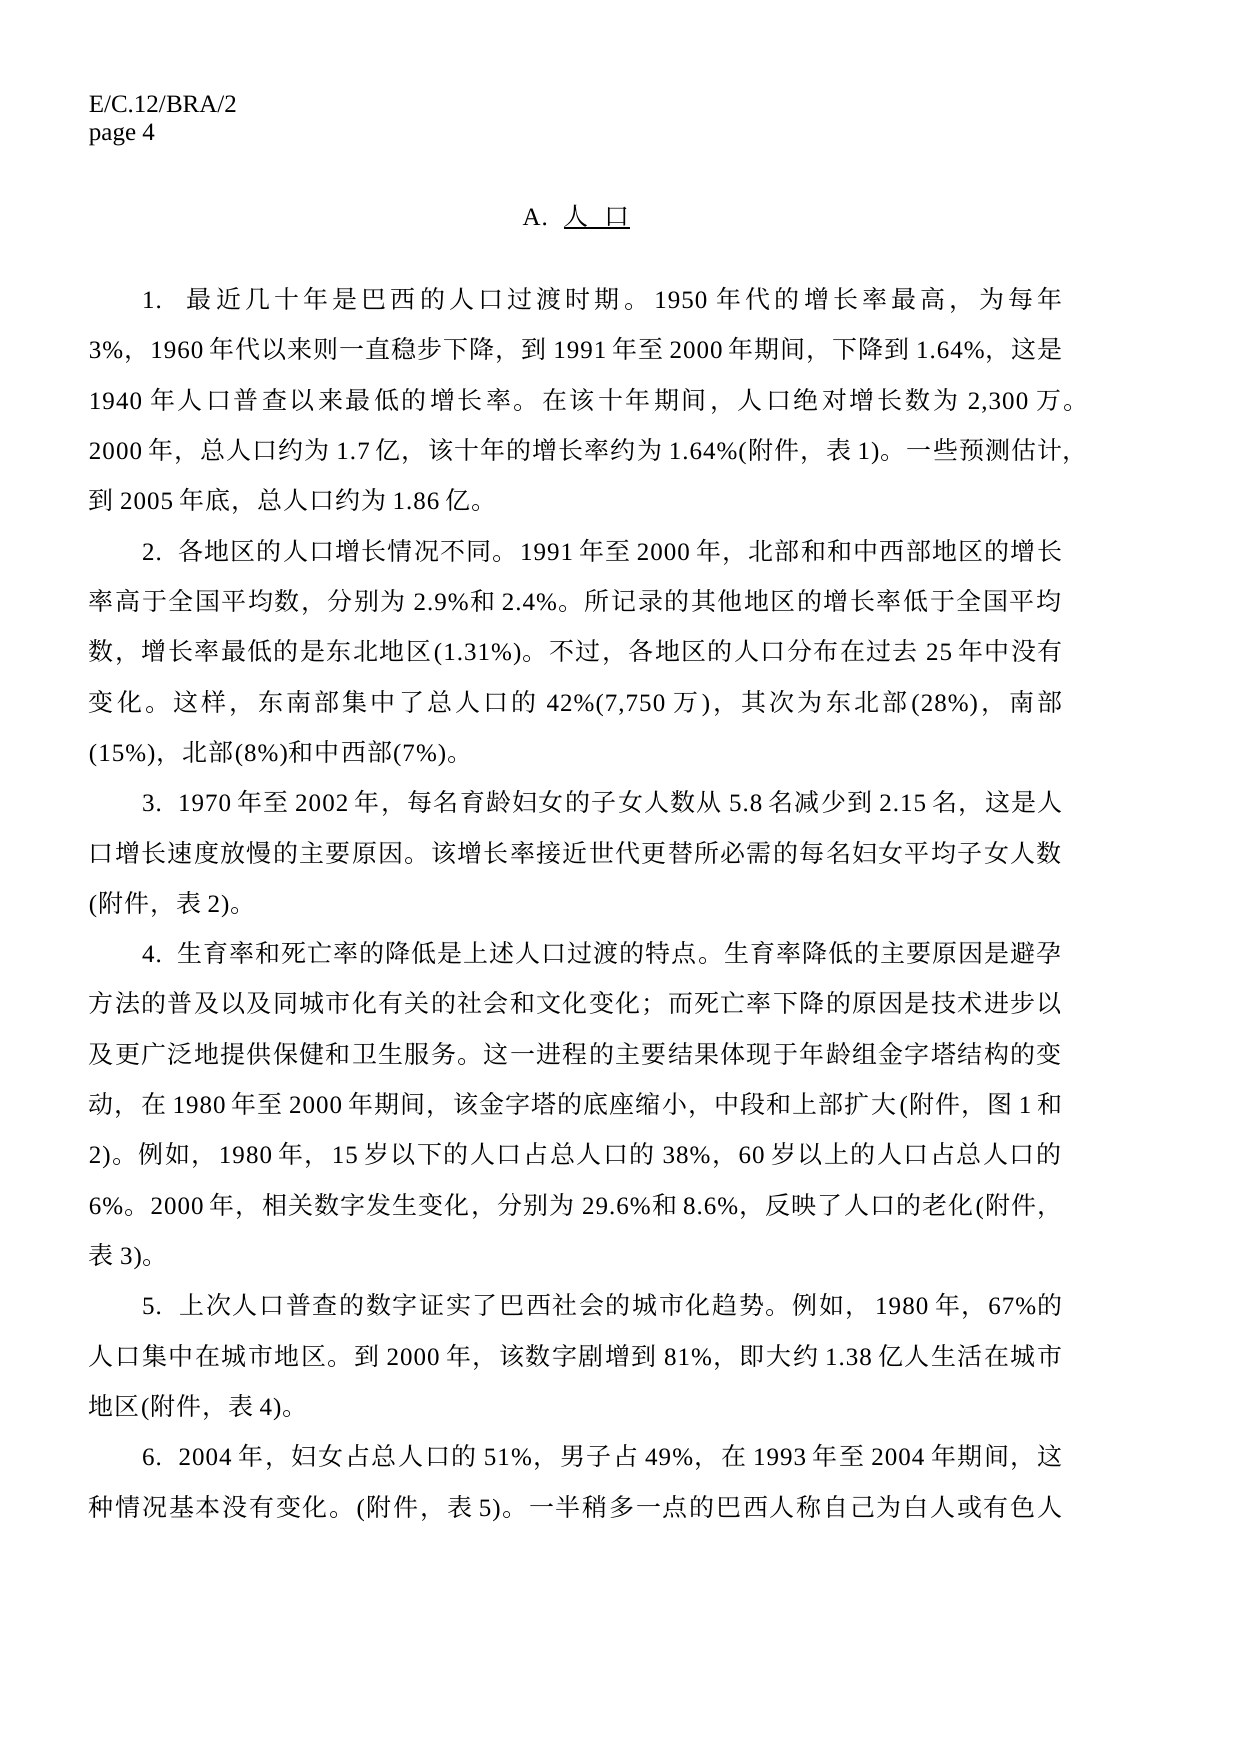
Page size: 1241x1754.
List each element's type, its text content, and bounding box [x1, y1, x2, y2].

text 6. 2004年，妇女占总人口的51%，男子占49%，在1993年至2004年期间，这种情况基本没有变化。(附件，表5)。一半稍多一点的巴西人称自己为白人或有色人(51.4%)，黑人和穆拉托人共占48%，只有不到1%的人口由黄种人和土著民族组成(附件，表6)。 [89, 1437, 1063, 1523]
text 4. 生育率和死亡率的降低是上述人口过渡的特点。生育率降低的主要原因是避孕方法的普及以及同城市化有关的社会和文化变化；而死亡率下降的原因是技术进步以及更广泛地提供保健和卫生服务。这一进程的主要结果体现于年龄组金字塔结构的变动，在1980年至2000年期间，该金字塔的底座缩小，中段和上部扩大(附件，图1和2)。例如，1980年，15岁以下的人口占总人口的38%，60岁以上的人口占总人口的6%。2000年，相关数字发生变化，分别为29.6%和8.6%，反映了人口的老化(附件，表3)。 [89, 934, 1063, 1272]
text 1. 最近几十年是巴西的人口过渡时期。1950年代的增长率最高，为每年3%，1960年代以来则一直稳步下降，到1991年至2000年期间，下降到1.64%，这是1940年人口普查以来最低的增长率。在该十年期间，人口绝对增长数为2,300万。2000年，总人口约为1.7亿，该十年的增长率约为1.64%(附件，表1)。一些预测估计，到2005年底，总人口约为1.86亿。 [89, 280, 1063, 517]
text 2. 各地区的人口增长情况不同。1991年至2000年，北部和和中西部地区的增长率高于全国平均数，分别为2.9%和2.4%。所记录的其他地区的增长率低于全国平均数，增长率最低的是东北地区(1.31%)。不过，各地区的人口分布在过去25年中没有变化。这样，东南部集中了总人口的42%(7,750万)，其次为东北部(28%)，南部(15%)，北部(8%)和中西部(7%)。 [89, 531, 1063, 768]
text 5. 上次人口普查的数字证实了巴西社会的城市化趋势。例如，1980年，67%的人口集中在城市地区。到2000年，该数字剧增到81%，即大约1.38亿人生活在城市地区(附件，表4)。 [89, 1286, 1063, 1423]
text 3. 1970年至2002年，每名育龄妇女的子女人数从5.8名减少到2.15名，这是人口增长速度放慢的主要原因。该增长率接近世代更替所必需的每名妇女平均子女人数(附件，表2)。 [89, 783, 1063, 919]
subtitle A. 人 口 [89, 196, 1063, 232]
